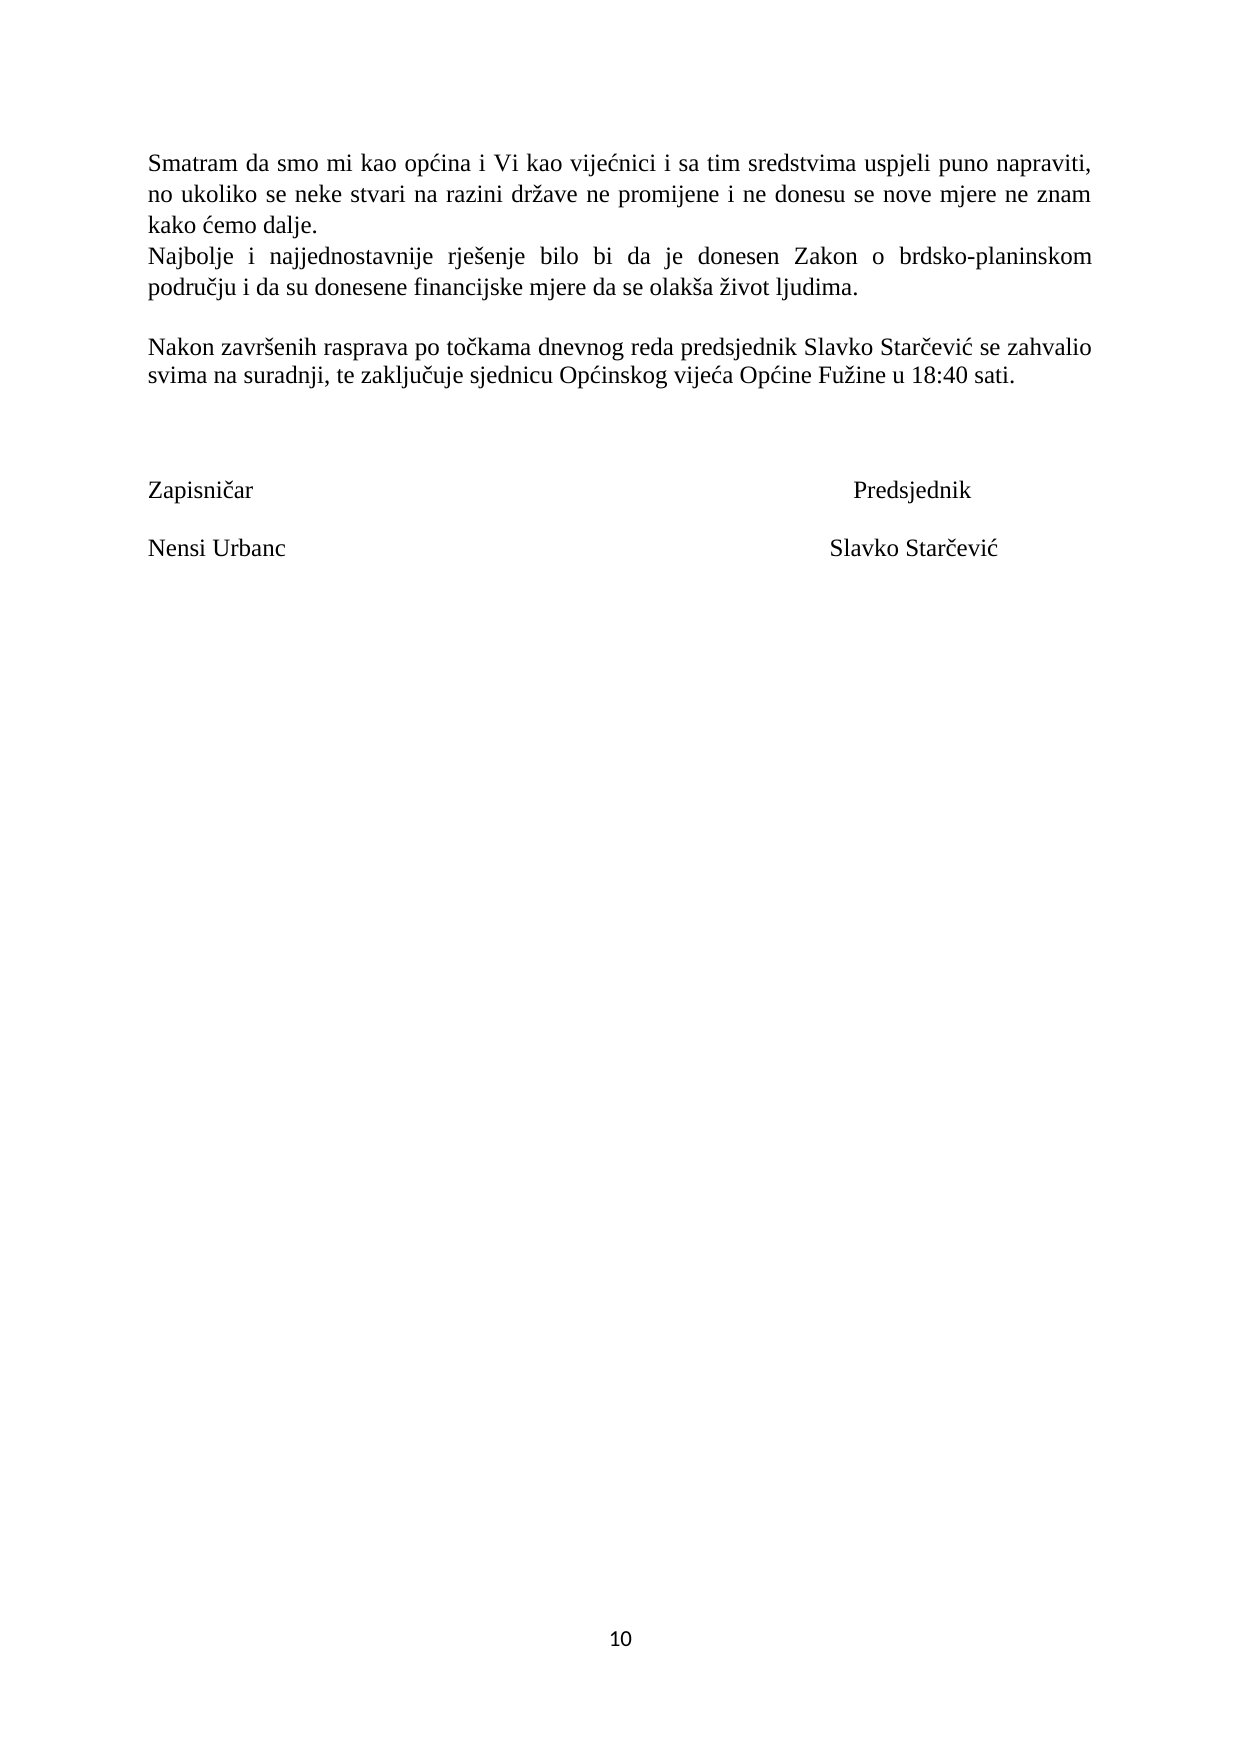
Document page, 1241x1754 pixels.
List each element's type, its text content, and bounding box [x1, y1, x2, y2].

text Zapisničar Predsjednik [148, 475, 1093, 504]
text Nakon završenih rasprava po točkama dnevnog reda predsjednik Slavko Starčević se zahvalio svima na suradnji, te zaključuje sjednicu Općinskog vijeća Općine Fužine u 18:40 sati. [148, 332, 1093, 389]
text Najbolje i najjednostavnije rješenje bilo bi da je donesen Zakon o brdsko-planinskom području i da su donesene financijske mjere da se olakša život ljudima. [148, 241, 1093, 301]
text Nensi Urbanc Slavko Starčević [148, 533, 1093, 562]
text Smatram da smo mi kao općina i Vi kao vijećnici i sa tim sredstvima uspjeli puno napraviti, no ukoliko se neke stvari na razini države ne promijene i ne donesu se nove mjere ne znam kako ćemo dalje. [148, 148, 1093, 238]
